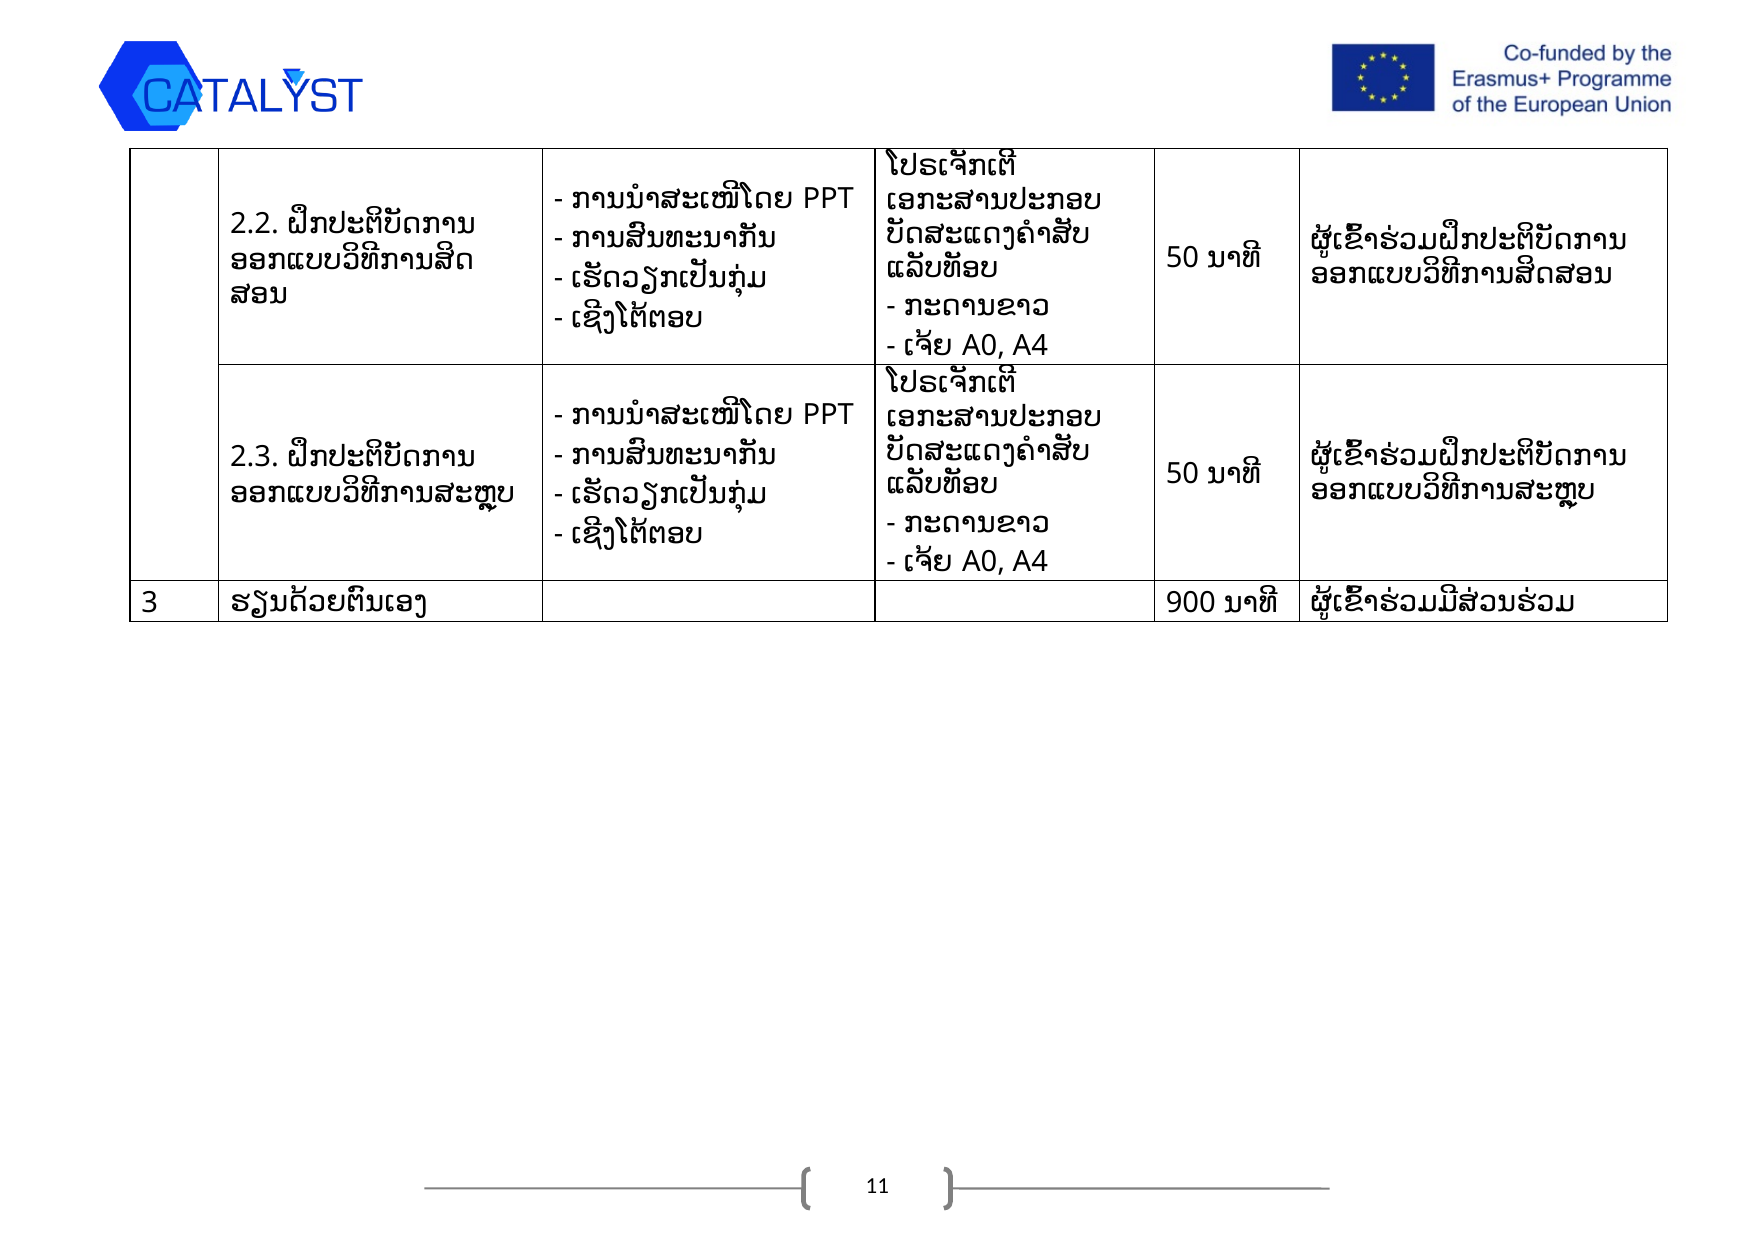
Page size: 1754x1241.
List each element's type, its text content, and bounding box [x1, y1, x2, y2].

picture [1311, 25, 1689, 131]
table_cell 900 ນາທີ [1155, 581, 1299, 621]
table_cell - ການນຳສະເໜີໂດຍ PPT - ການສົນທະນາກັນ - ເຮັດວຽກເປັນກຸ່ມ - ເຊີງໂຕ້ຕອບ [543, 149, 874, 364]
table_cell ໂປຣເຈັກເຕີ ເອກະສານປະກອບ ບັດສະແດງຄຳສັບ ແລັບທັອບ - ກະດານຂາວ - ເຈ້ຍ A0, A4 [876, 365, 1154, 580]
table_cell [543, 581, 874, 621]
table_cell 2.3. ຝຶກປະຕິບັດການອອກແບບວິທີການສະຫຼຸບ [219, 365, 542, 580]
table_cell - ການນຳສະເໜີໂດຍ PPT - ການສົນທະນາກັນ - ເຮັດວຽກເປັນກຸ່ມ - ເຊີງໂຕ້ຕອບ [543, 365, 874, 580]
table_cell ຜູ້ເຂົ້າຮ່ວມຝຶກປະຕິບັດການອອກແບບວິທີການສິດສອນ [1300, 149, 1667, 364]
table_cell 50 ນາທີ [1155, 149, 1299, 364]
table_cell 2.2. ຝຶກປະຕິບັດການອອກແບບວິທີການສິດສອນ [219, 149, 542, 364]
table_cell ຜູ້ເຂົ້າຮ່ວມຝຶກປະຕິບັດການອອກແບບວິທີການສະຫຼຸບ [1300, 365, 1667, 580]
table_cell 50 ນາທີ [1155, 365, 1299, 580]
table_cell ໂປຣເຈັກເຕີ ເອກະສານປະກອບ ບັດສະແດງຄຳສັບ ແລັບທັອບ - ກະດານຂາວ - ເຈ້ຍ A0, A4 [876, 149, 1154, 364]
table_cell ຮຽນດ້ວຍຕົນເອງ [219, 581, 542, 621]
table_cell 3 [131, 581, 218, 621]
picture [98, 41, 363, 131]
table_cell [876, 581, 1154, 621]
table_cell ຜູ້ເຂົ້າຮ່ວມມີສ່ວນຮ່ວມ [1300, 581, 1667, 621]
